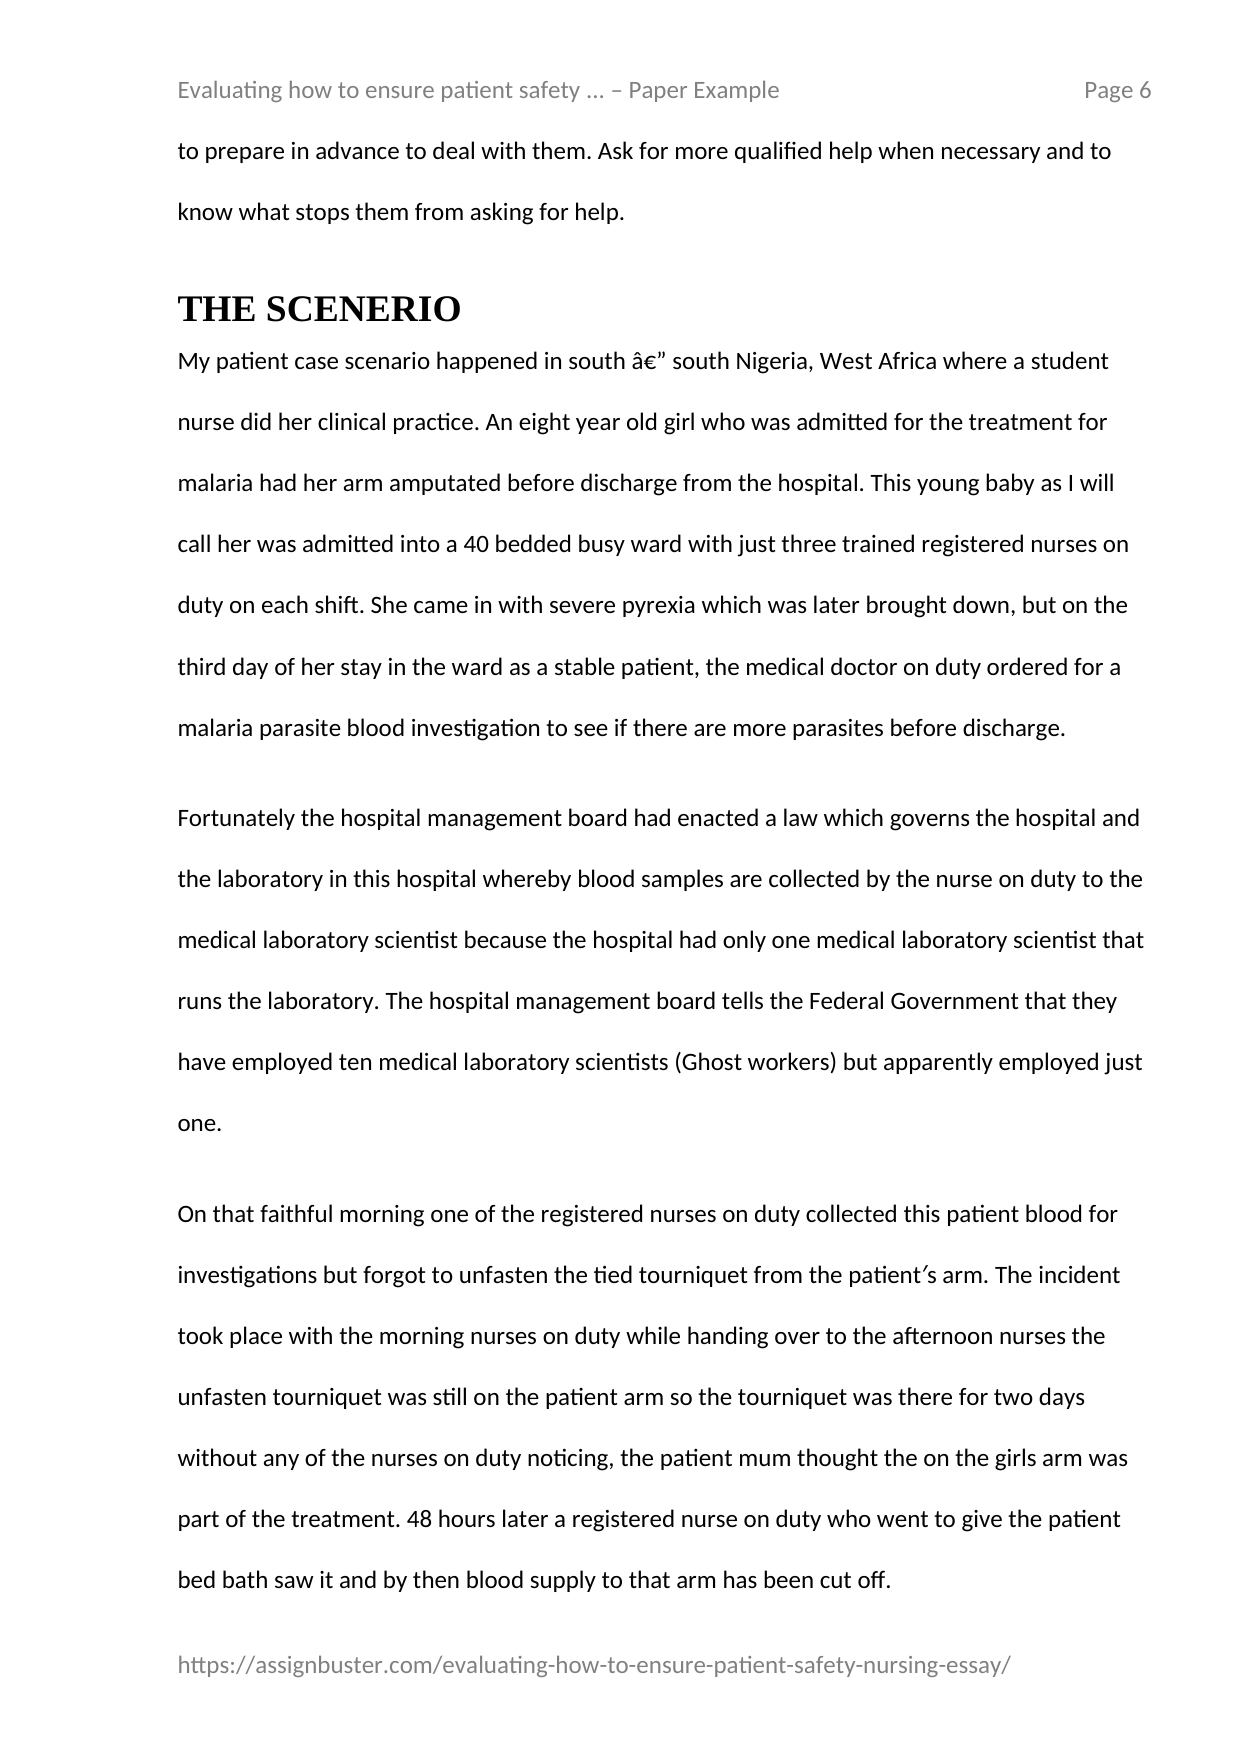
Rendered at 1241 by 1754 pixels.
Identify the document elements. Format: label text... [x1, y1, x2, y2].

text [177, 135, 1152, 226]
text On that faithful morning one of the registered nurses on duty collected this patient blood for investigations but forgot to unfasten the tied tourniquet from the patient′s arm. The incident took place with the morning nurses on duty while handing over to the afternoon nurses the unfasten tourniquet was still on the patient arm so the tourniquet was there for two days without any of the nurses on duty noticing, the patient mum thought the on the girls arm was part of the treatment. 48 hours later a registered nurse on duty who went to give the patient bed bath saw it and by then blood supply to that arm has been cut off. [177, 1198, 1152, 1595]
text My patient case scenario happened in south â€” south Nigeria, West Africa where a student nurse did her clinical practice. An eight year old girl who was admitted for the treatment for malaria had her arm amputated before discharge from the hospital. This young baby as I will call her was admitted into a 40 bedded busy ward with just three trained registered nurses on duty on each shift. She came in with severe pyrexia which was later brought down, but on the third day of her stay in the ward as a stable patient, the medical doctor on duty ordered for a malaria parasite blood investigation to see if there are more parasites before discharge. [177, 345, 1152, 742]
subtitle THE SCENERIO [177, 286, 1152, 329]
text Fortunately the hospital management board had enacted a law which governs the hospital and the laboratory in this hospital whereby blood samples are collected by the nurse on duty to the medical laboratory scientist because the hospital had only one medical laboratory scientist that runs the laboratory. The hospital management board tells the Federal Government that they have employed ten medical laboratory scientists (Ghost workers) but apparently employed just one. [177, 802, 1152, 1138]
